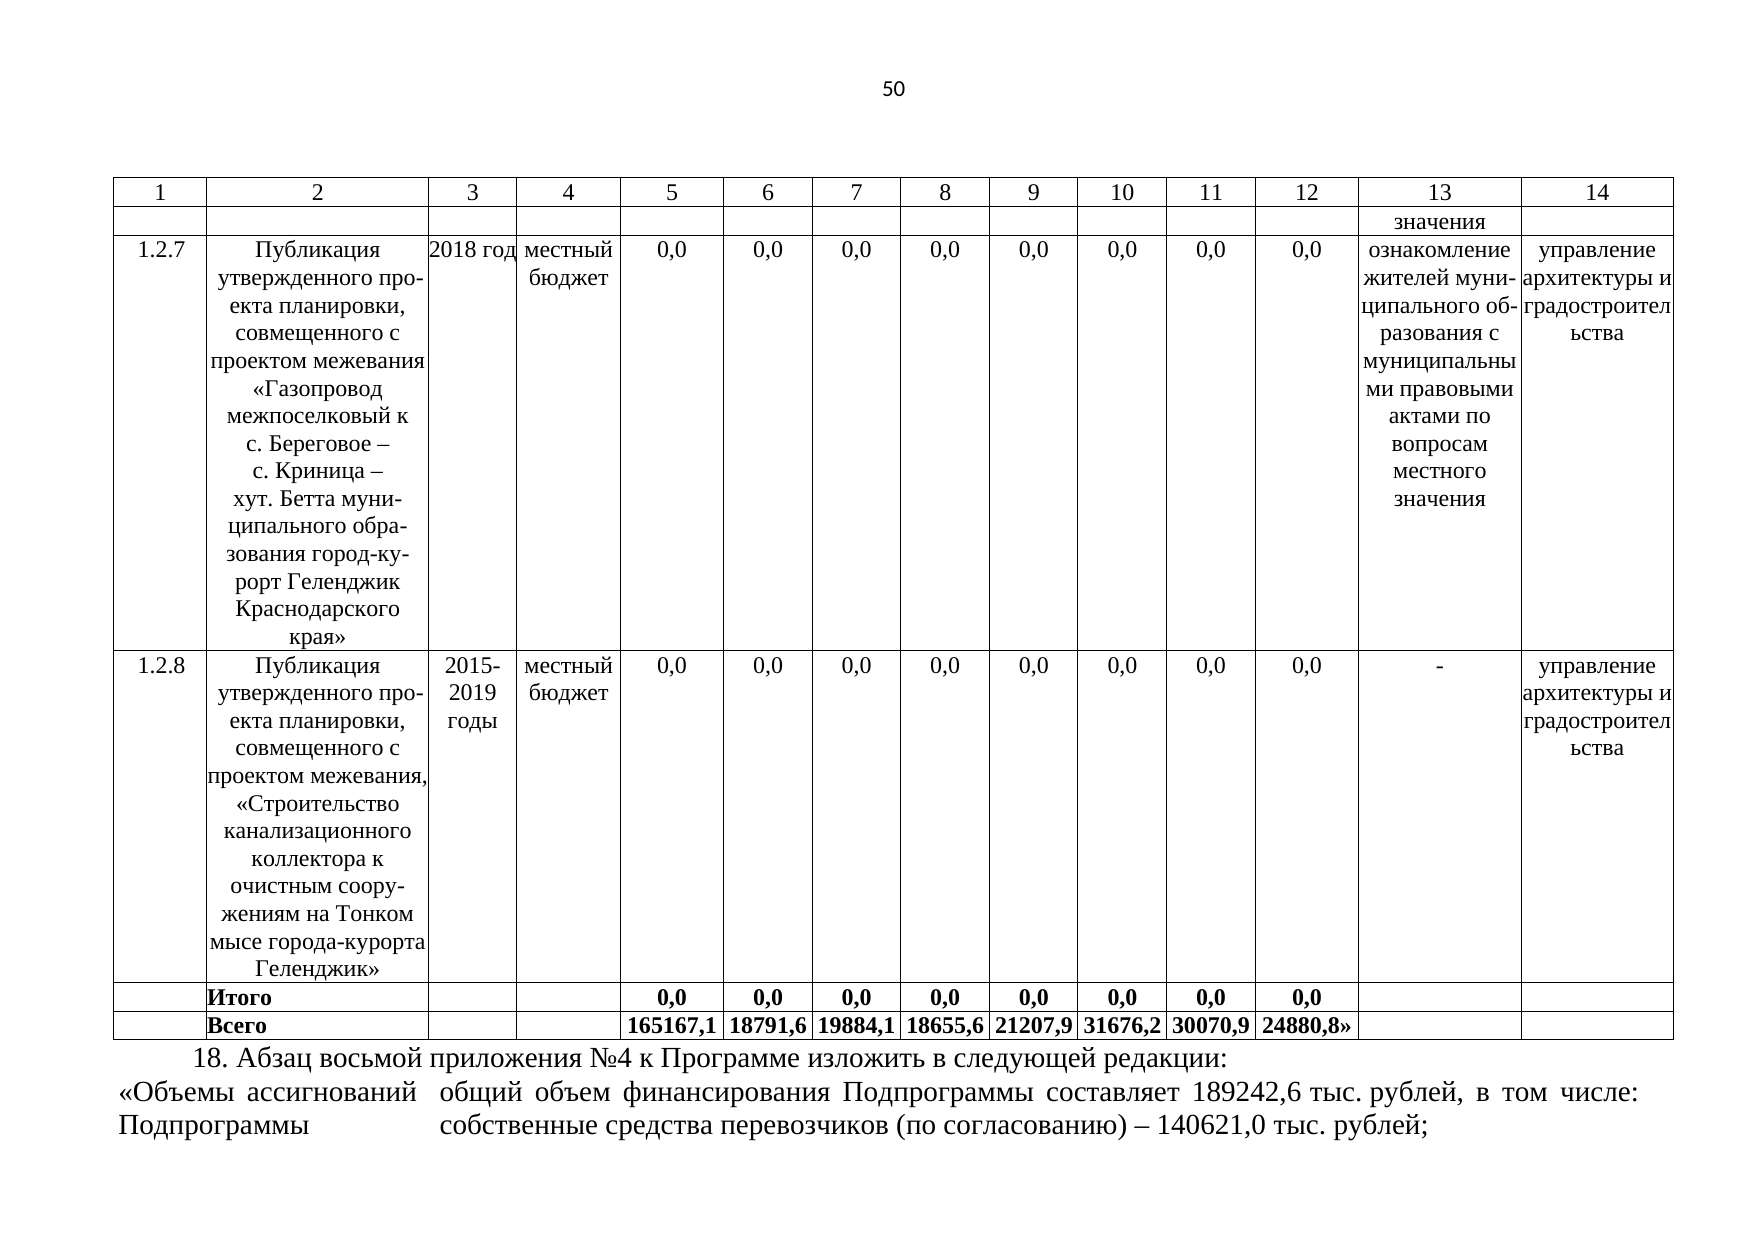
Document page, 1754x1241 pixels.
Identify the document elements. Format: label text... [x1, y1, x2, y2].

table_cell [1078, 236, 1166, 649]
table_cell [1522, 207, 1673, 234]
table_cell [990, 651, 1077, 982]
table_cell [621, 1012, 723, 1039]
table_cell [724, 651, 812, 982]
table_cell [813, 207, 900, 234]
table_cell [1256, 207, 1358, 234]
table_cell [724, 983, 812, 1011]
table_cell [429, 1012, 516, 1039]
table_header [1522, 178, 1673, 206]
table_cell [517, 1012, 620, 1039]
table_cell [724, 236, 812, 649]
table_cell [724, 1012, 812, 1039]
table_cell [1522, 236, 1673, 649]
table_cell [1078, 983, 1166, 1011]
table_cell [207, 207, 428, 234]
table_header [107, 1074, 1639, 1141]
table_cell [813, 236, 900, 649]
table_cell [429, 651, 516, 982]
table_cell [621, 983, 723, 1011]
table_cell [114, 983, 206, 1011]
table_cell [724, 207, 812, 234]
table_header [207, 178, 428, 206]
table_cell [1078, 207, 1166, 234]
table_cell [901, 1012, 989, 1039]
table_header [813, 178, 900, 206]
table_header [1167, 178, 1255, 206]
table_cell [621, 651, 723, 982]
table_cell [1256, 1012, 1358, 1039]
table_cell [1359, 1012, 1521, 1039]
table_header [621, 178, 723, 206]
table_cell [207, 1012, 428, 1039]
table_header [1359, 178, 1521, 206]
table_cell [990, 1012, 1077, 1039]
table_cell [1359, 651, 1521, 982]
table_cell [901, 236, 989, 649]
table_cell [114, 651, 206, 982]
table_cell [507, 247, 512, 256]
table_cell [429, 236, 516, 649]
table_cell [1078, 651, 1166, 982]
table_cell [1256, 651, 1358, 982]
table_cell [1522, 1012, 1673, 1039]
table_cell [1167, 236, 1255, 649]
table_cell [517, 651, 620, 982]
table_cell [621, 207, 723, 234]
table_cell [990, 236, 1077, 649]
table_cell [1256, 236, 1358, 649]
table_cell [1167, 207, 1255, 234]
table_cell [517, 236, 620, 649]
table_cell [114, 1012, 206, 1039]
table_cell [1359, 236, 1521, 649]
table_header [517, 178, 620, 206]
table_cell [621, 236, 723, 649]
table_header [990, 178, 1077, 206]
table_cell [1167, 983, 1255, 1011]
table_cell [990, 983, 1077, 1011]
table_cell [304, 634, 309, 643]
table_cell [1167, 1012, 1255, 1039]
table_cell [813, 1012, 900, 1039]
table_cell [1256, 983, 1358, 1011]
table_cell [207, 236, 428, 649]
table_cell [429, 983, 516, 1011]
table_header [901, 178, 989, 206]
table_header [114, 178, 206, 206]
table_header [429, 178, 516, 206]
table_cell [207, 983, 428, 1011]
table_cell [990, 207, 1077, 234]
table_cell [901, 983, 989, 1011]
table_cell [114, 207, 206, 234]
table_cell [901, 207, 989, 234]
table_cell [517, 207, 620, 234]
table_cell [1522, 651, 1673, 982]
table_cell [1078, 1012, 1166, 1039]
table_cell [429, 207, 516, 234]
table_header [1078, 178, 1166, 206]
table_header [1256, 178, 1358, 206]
text 18. Абзац восьмой приложения №4 к Программе изложить в следующей редакции: [118, 1040, 1668, 1074]
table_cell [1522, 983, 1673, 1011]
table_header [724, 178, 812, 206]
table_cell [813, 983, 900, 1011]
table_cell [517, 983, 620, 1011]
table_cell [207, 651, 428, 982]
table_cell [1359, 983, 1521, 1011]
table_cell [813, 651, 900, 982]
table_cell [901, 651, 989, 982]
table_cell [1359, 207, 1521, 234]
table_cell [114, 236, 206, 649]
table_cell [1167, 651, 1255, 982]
